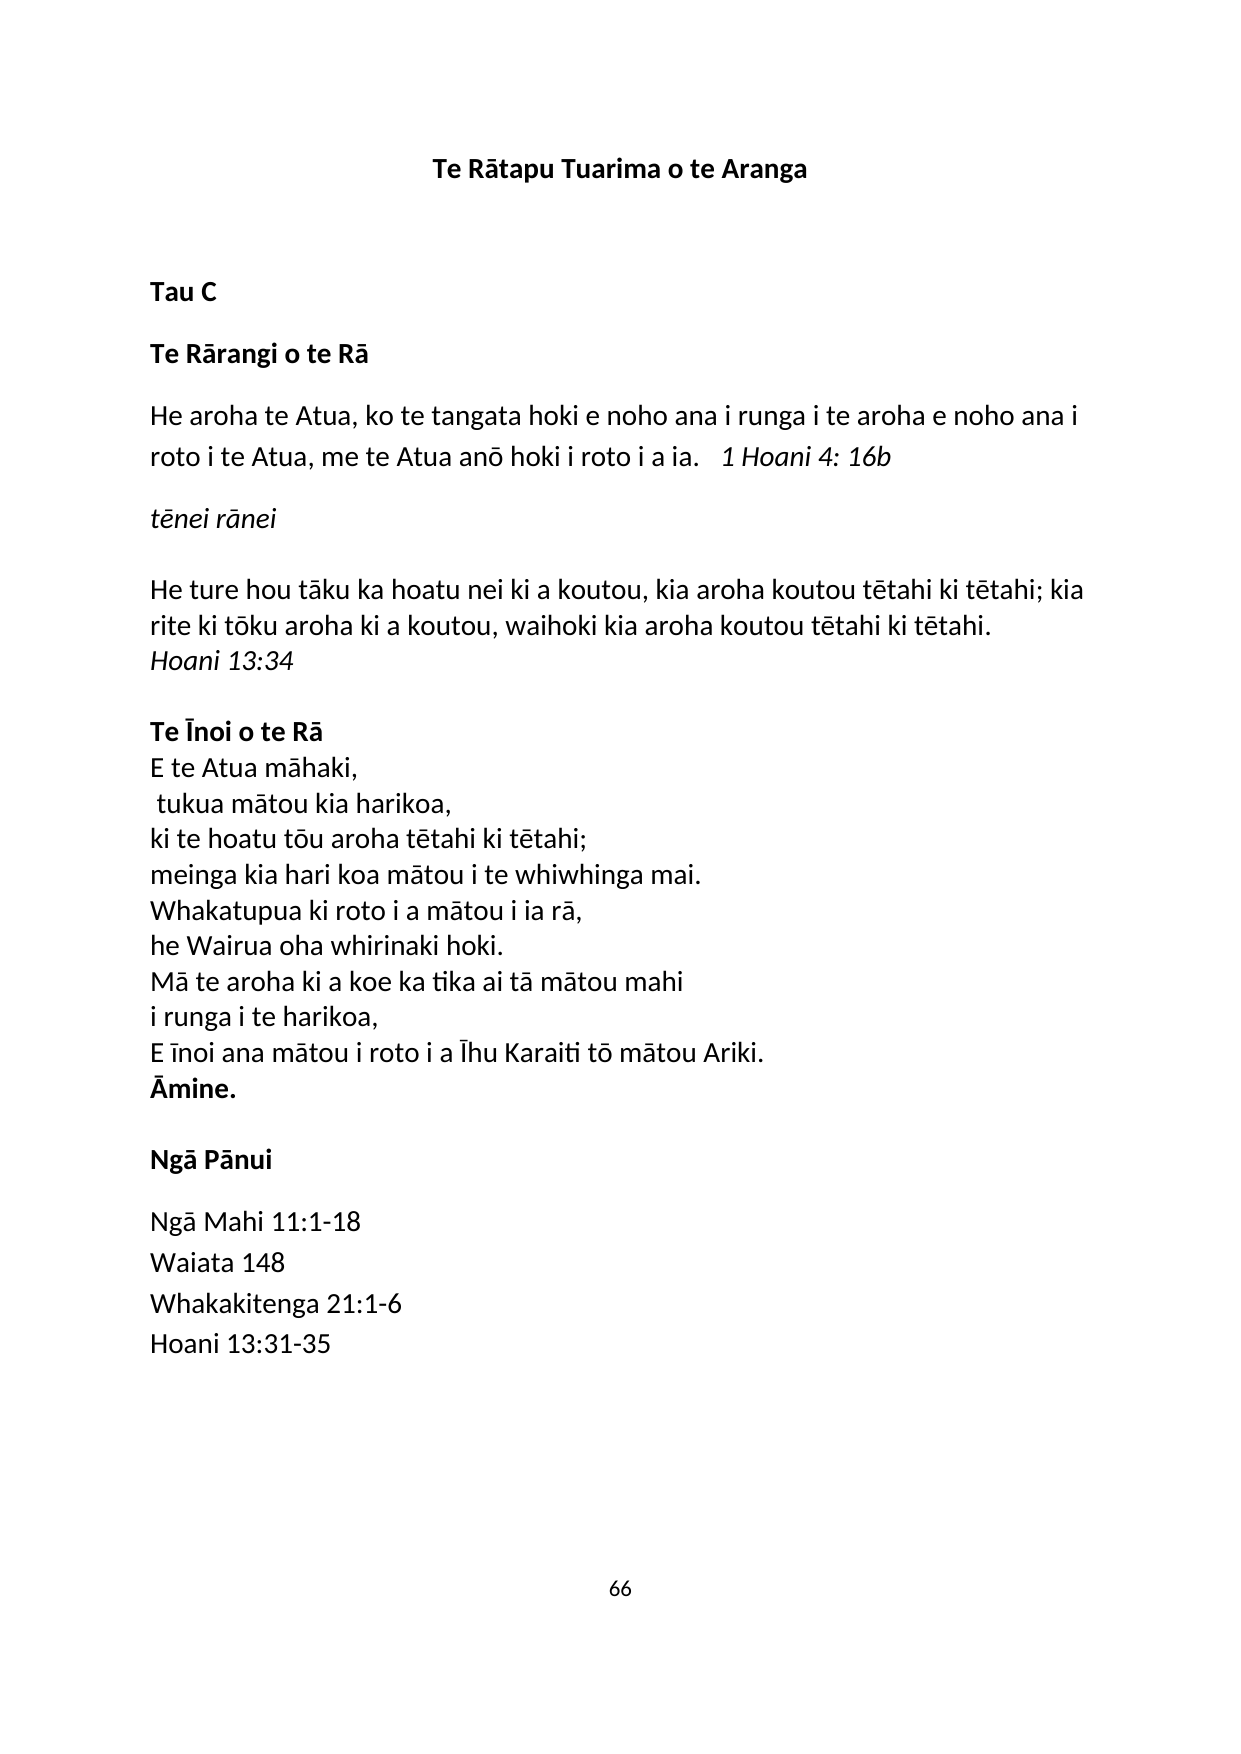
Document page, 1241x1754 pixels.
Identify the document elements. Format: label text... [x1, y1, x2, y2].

text He aroha te Atua, ko te tangata hoki e noho ana i runga i te aroha e noho ana i roto i te Atua, me te Atua anō hoki i roto i a ia. 1 Hoani 4: 16b [150, 397, 1090, 474]
text Ngā Mahi 11:1-18 [150, 1203, 1090, 1238]
text Waiata 148 [150, 1244, 1090, 1279]
text Te Rārangi o te Rā [150, 335, 1090, 371]
text i runga i te harikoa, [150, 998, 1090, 1034]
text Mā te aroha ki a koe ka tika ai tā mātou mahi [150, 963, 1090, 998]
text ki te hoatu tōu aroha tētahi ki tētahi; [150, 820, 1090, 856]
text Te Īnoi o te Rā [150, 713, 1090, 749]
text Ngā Pānui [150, 1141, 1090, 1177]
text Te Rātapu Tuarima o te Aranga [150, 150, 1090, 186]
text Whakakitenga 21:1-6 [150, 1285, 1090, 1320]
text E te Atua māhaki, [150, 749, 1090, 785]
text meinga kia hari koa mātou i te whiwhinga mai. [150, 856, 1090, 892]
text tēnei rānei [150, 500, 1090, 535]
text Whakatupua ki roto i a mātou i ia rā, [150, 892, 1090, 927]
text Āmine. [150, 1070, 1090, 1105]
text Tau C [150, 273, 1090, 309]
text tukua mātou kia harikoa, [150, 785, 1090, 820]
text Hoani 13:31-35 [150, 1326, 1090, 1361]
text E īnoi ana mātou i roto i a Īhu Karaiti tō mātou Ariki. [150, 1034, 1090, 1070]
text he Wairua oha whirinaki hoki. [150, 927, 1090, 963]
text He ture hou tāku ka hoatu nei ki a koutou, kia aroha koutou tētahi ki tētahi; kia rite ki tōku aroha ki a koutou, waihoki kia aroha koutou tētahi ki tētahi. Hoani 13:34 [150, 571, 1090, 678]
